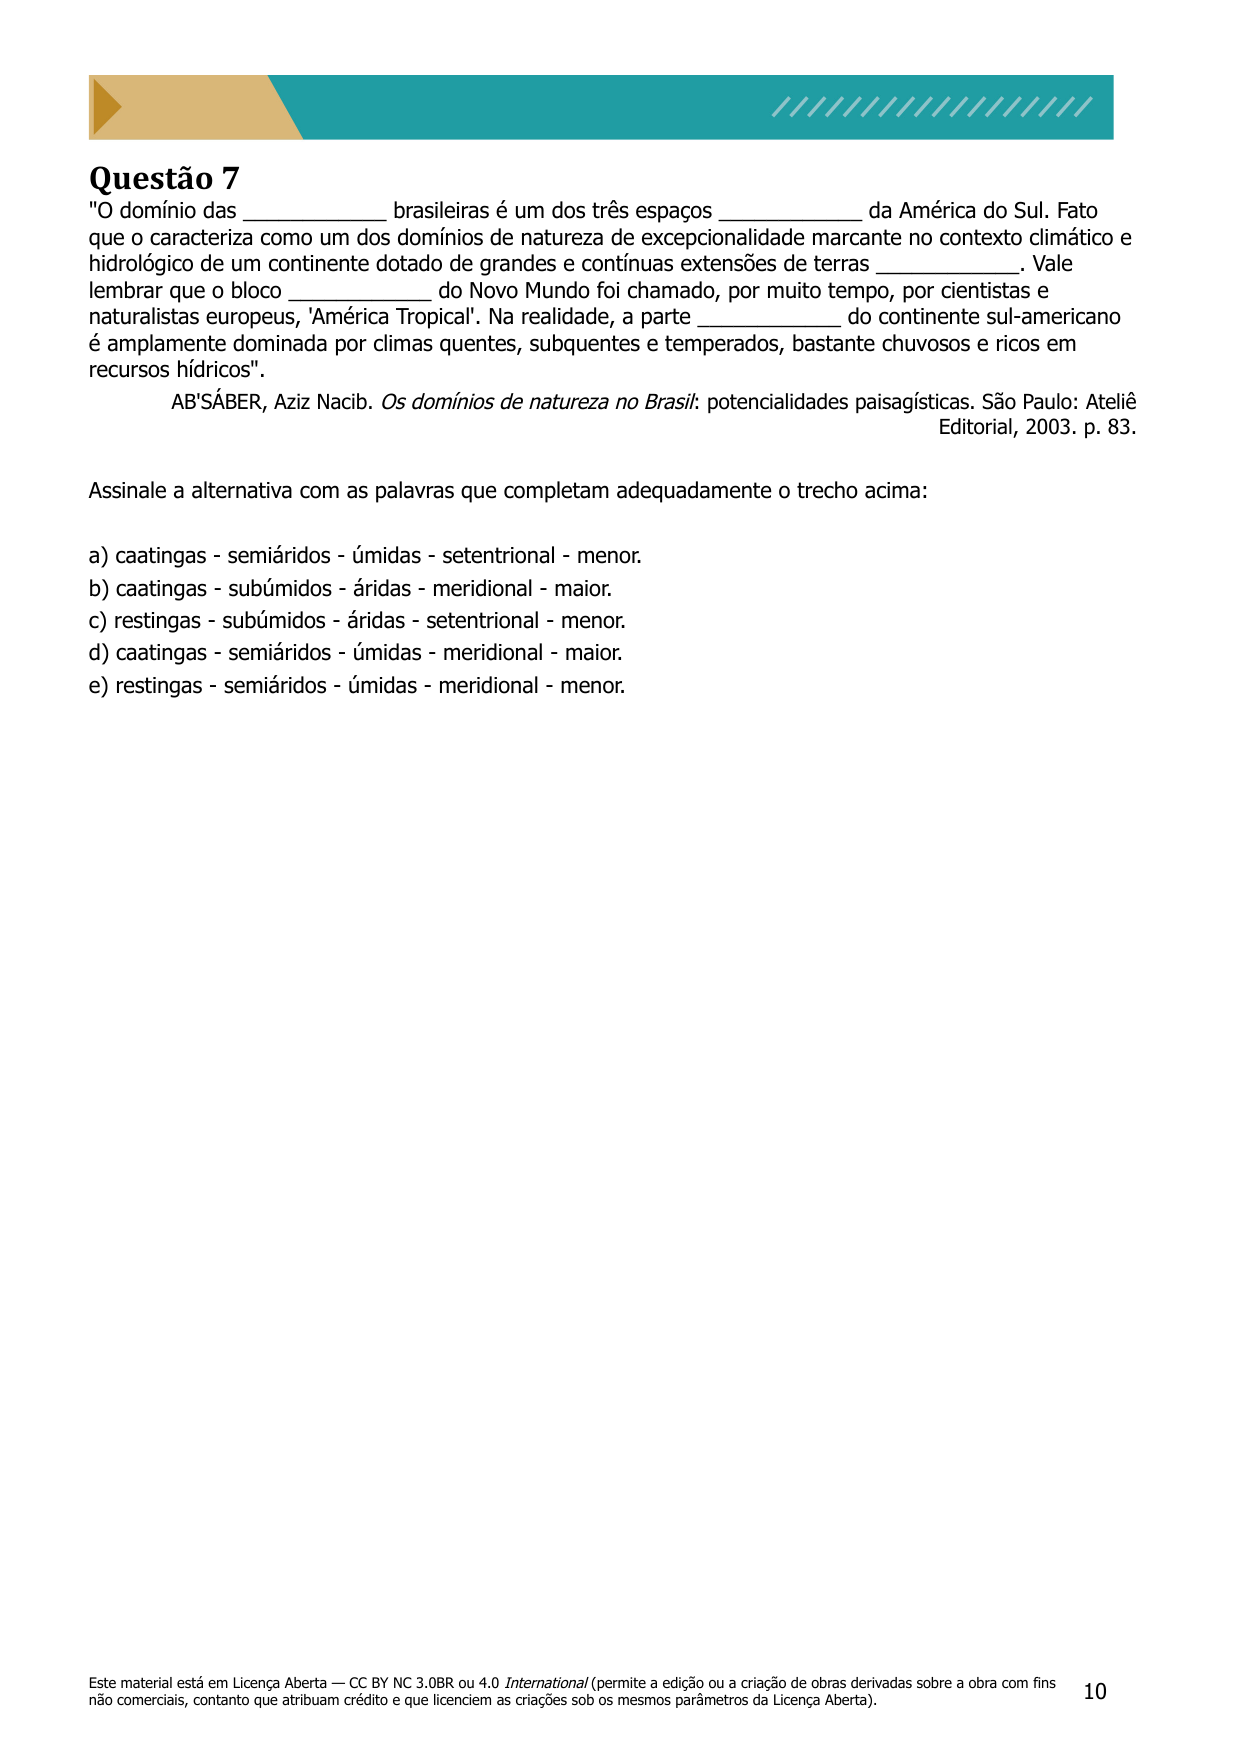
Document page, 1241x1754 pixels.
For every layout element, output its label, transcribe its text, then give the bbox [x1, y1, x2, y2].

text b) caatingas - subúmidos - áridas - meridional - maior. [89, 574, 1137, 601]
text c) restingas - subúmidos - áridas - setentrional - menor. [89, 607, 1137, 633]
picture [88, 75, 1114, 152]
text d) caatingas - semiáridos - úmidas - meridional - maior. [89, 639, 1137, 665]
text a) caatingas - semiáridos - úmidas - setentrional - menor. [89, 542, 1137, 568]
text "O domínio das ____________ brasileiras é um dos três espaços ____________ da América do Sul. Fato que o caracteriza como um dos domínios de natureza de excepcionalidade marcante no contexto climático e hidrológico de um continente dotado de grandes e contínuas extensões de terras ____________. Vale lembrar que o bloco ____________ do Novo Mundo foi chamado, por muito tempo, por cientistas e naturalistas europeus, 'América Tropical'. Na realidade, a parte ____________ do continente sul-americano é amplamente dominada por climas quentes, subquentes e temperados, bastante chuvosos e ricos em recursos hídricos". [89, 197, 1137, 382]
text e) restingas - semiáridos - úmidas - meridional - menor. [89, 671, 1137, 698]
text AB'SÁBER, Aziz Nacib. Os domínios de natureza no Brasil: potencialidades paisagísticas. São Paulo: Ateliê Editorial, 2003. p. 83. [89, 388, 1137, 439]
text Assinale a alternativa com as palavras que completam adequadamente o trecho acima: [89, 477, 1137, 503]
text Questão 7 [89, 158, 1137, 197]
